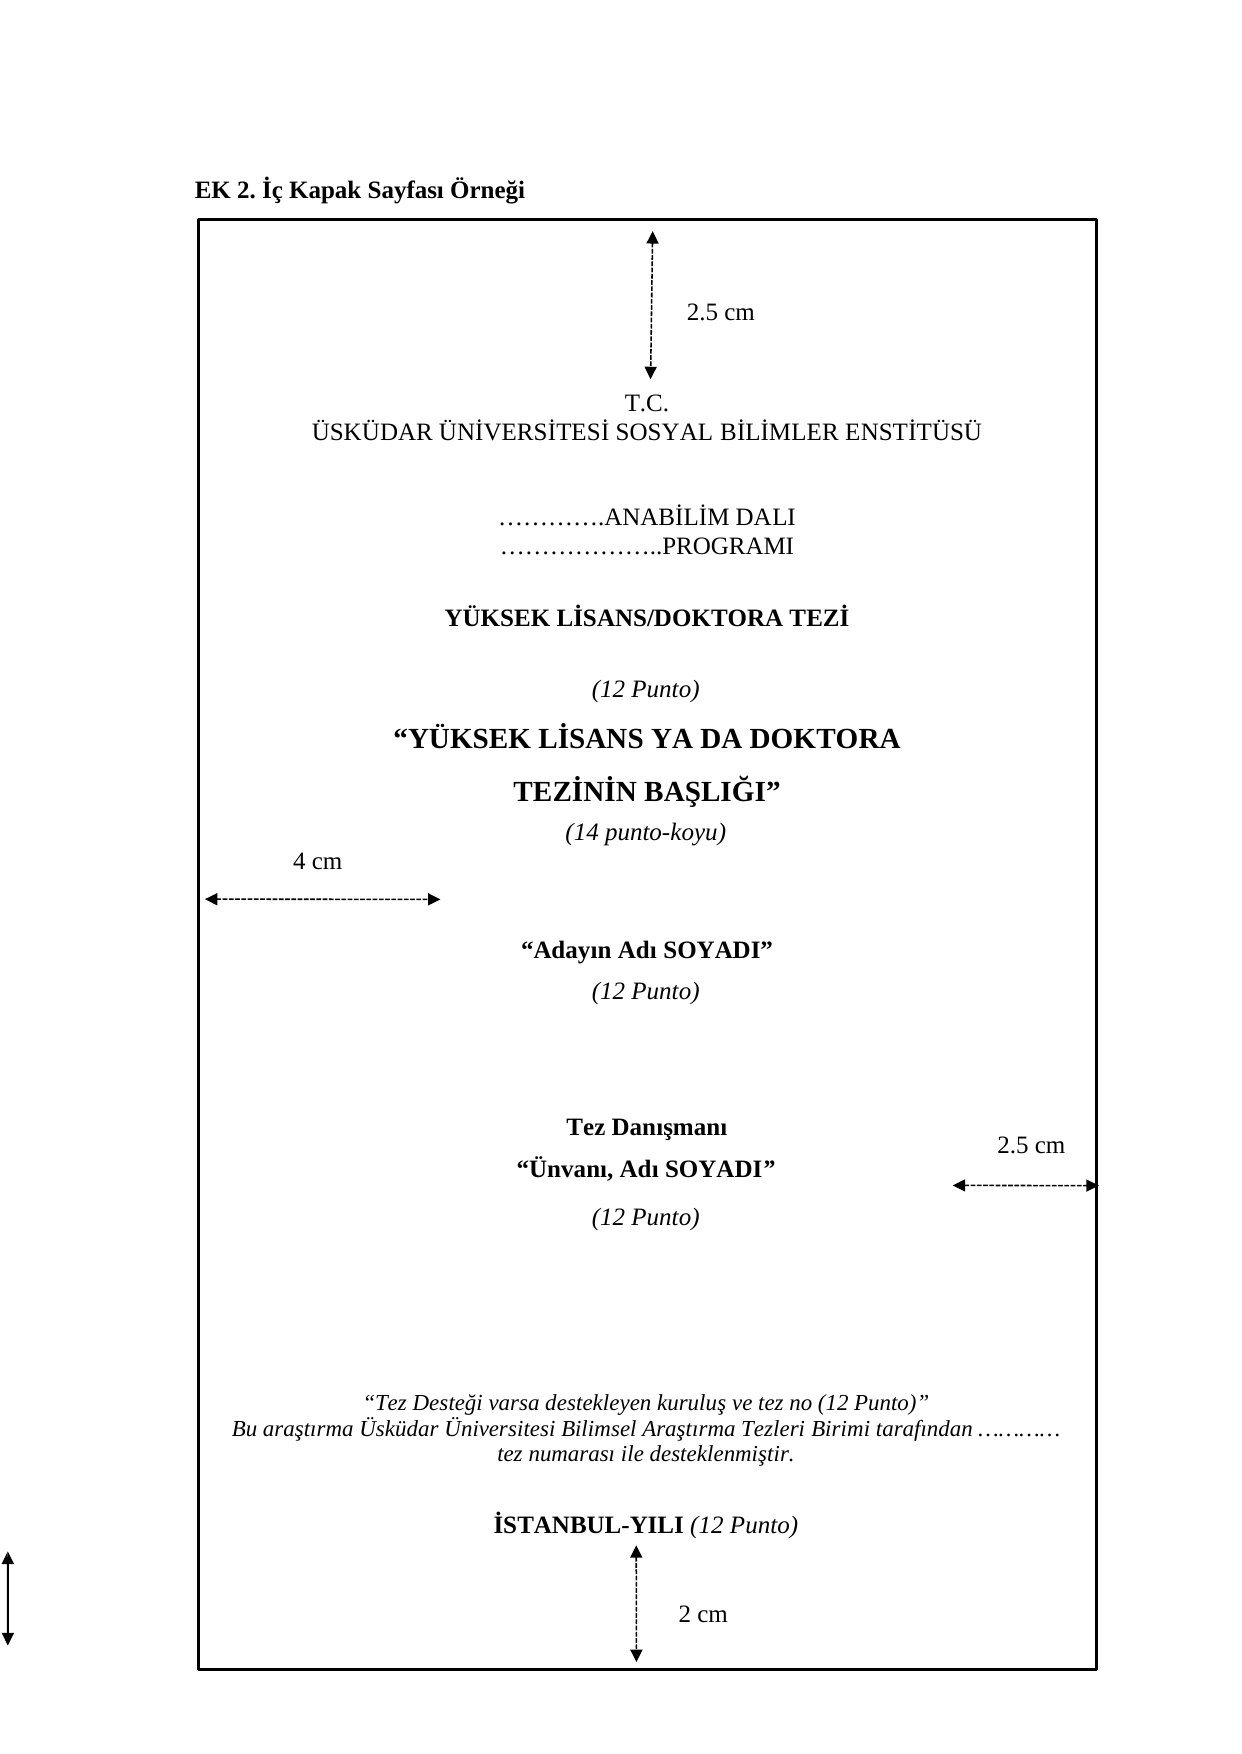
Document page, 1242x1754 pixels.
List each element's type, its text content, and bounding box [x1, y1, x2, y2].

text “Adayın Adı SOYADI” [194, 935, 1099, 964]
text Tez Danışmanı [194, 1119, 1099, 1140]
text tez numarası ile desteklenmiştir. [194, 1442, 1099, 1467]
text “YÜKSEK LİSANS YA DA DOKTORA [194, 721, 1099, 755]
text ÜSKÜDAR ÜNİVERSİTESİ SOSYAL BİLİMLER ENSTİTÜSÜ [194, 417, 1099, 445]
text EK 2. İç Kapak Sayfası Örneği [194, 175, 1095, 203]
text ………………..PROGRAMI [194, 531, 1099, 559]
text İSTANBUL-YILI (12 Punto) [194, 1510, 1099, 1539]
text (12 Punto) [194, 1202, 1099, 1229]
text (14 punto-koyu) [194, 823, 1099, 844]
text “Ünvanı, Adı SOYADI” [194, 1161, 1099, 1182]
text (12 Punto) [194, 674, 1099, 702]
text T.C. [194, 388, 1099, 417]
text YÜKSEK LİSANS/DOKTORA TEZİ [194, 603, 1099, 632]
text TEZİNİN BAŞLIĞI” [194, 774, 1099, 807]
text (12 Punto) [194, 977, 1099, 1004]
text Bu araştırma Üsküdar Üniversitesi Bilimsel Araştırma Tezleri Birimi tarafından ………… [194, 1416, 1099, 1442]
text “Tez Desteği varsa destekleyen kuruluş ve tez no (12 Punto)” [194, 1389, 1099, 1415]
text ………….ANABİLİM DALI [194, 502, 1099, 531]
